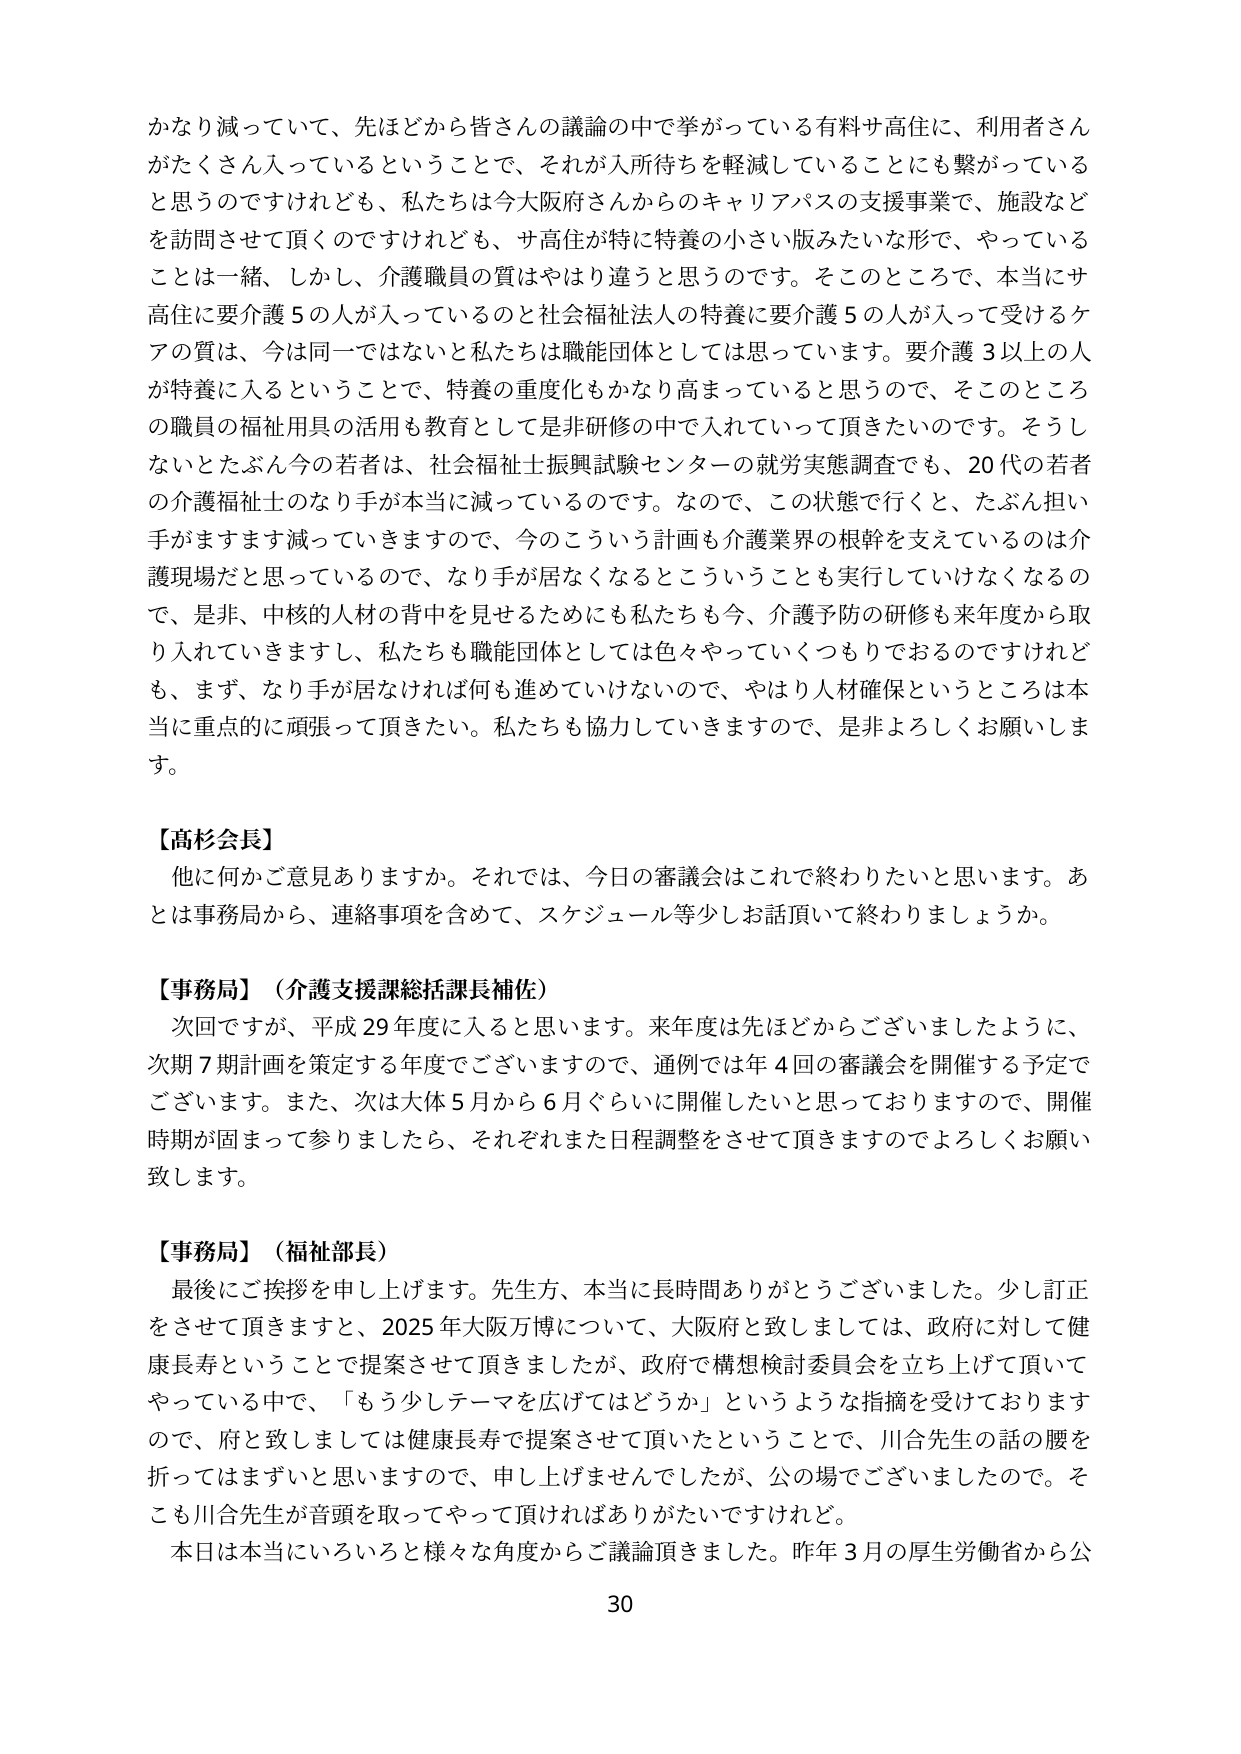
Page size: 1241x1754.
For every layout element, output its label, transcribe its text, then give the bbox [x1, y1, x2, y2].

text 【髙杉会長】 [148, 819, 1092, 857]
text 次回ですが、平成29年度に入ると思います。来年度は先ほどからございましたように、次期7期計画を策定する年度でございますので、通例では年4回の審議会を開催する予定でございます。また、次は大体5月から6月ぐらいに開催したいと思っておりますので、開催時期が固まって参りましたら、それぞれまた日程調整をさせて頂きますのでよろしくお願い致します。 [148, 1007, 1092, 1194]
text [148, 107, 1092, 782]
text 他に何かご意見ありますか。それでは、今日の審議会はこれで終わりたいと思います。あとは事務局から、連絡事項を含めて、スケジュール等少しお話頂いて終わりましょうか。 [148, 857, 1092, 932]
text 【事務局】（介護支援課総括課長補佐） [148, 969, 1092, 1007]
text 最後にご挨拶を申し上げます。先生方、本当に長時間ありがとうございました。少し訂正をさせて頂きますと、2025年大阪万博について、大阪府と致しましては、政府に対して健康長寿ということで提案させて頂きましたが、政府で構想検討委員会を立ち上げて頂いてやっている中で、「もう少しテーマを広げてはどうか」というような指摘を受けておりますので、府と致しましては健康長寿で提案させて頂いたということで、川合先生の話の腰を折ってはまずいと思いますので、申し上げませんでしたが、公の場でございましたので。そこも川合先生が音頭を取ってやって頂ければありがたいですけれど。 [148, 1269, 1092, 1532]
text 【事務局】（福祉部長） [148, 1232, 1092, 1269]
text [148, 1532, 1092, 1569]
